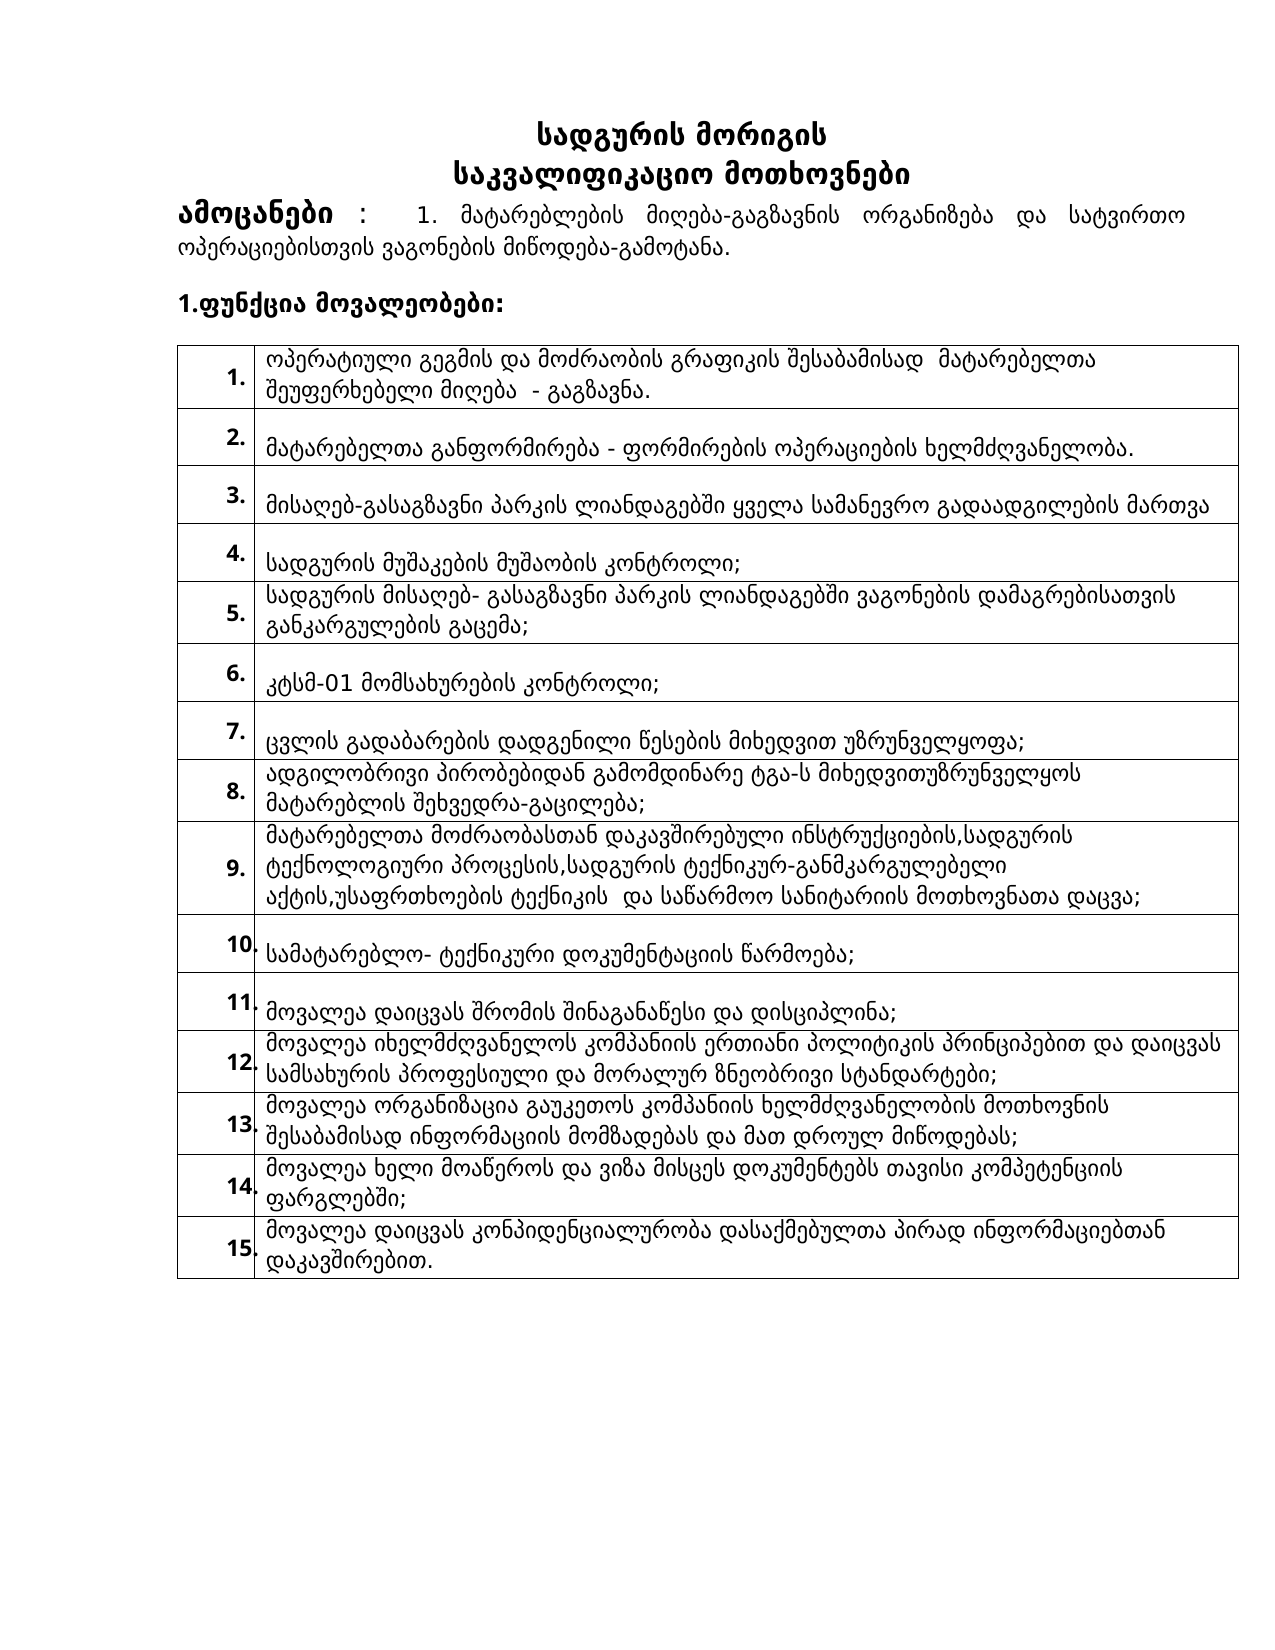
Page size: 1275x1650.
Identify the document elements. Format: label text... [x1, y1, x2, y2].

table_cell [178, 524, 254, 581]
table_cell [178, 1155, 254, 1216]
table_cell [178, 1031, 254, 1092]
table_header [178, 346, 254, 408]
table_cell სამატარებლო- ტექნიკური დოკუმენტაციის წარმოება; [255, 915, 1238, 972]
table_cell [178, 822, 254, 914]
text საკვალიფიკაციო მოთხოვნები [177, 157, 1186, 191]
table_cell მოვალეა ხელი მოაწეროს და ვიზა მისცეს დოკუმენტებს თავისი კომპეტენციის ფარგლებში; [255, 1155, 1238, 1216]
table_cell [178, 973, 254, 1029]
table_cell მატარებელთა მოძრაობასთან დაკავშირებული ინსტრუქციების,სადგურის ტექნოლოგიური პროცესის,სადგურის ტექნიკურ-განმკარგულებელი აქტის,უსაფრთხოების ტექნიკის და საწარმოო სანიტარიის მოთხოვნათა დაცვა; [255, 822, 1238, 914]
table_cell [178, 760, 254, 821]
table_cell მატარებელთა განფორმირება - ფორმირების ოპერაციების ხელმძღვანელობა. [255, 409, 1238, 465]
table_cell სადგურის მუშაკების მუშაობის კონტროლი; [255, 524, 1238, 581]
table_cell კტსმ-01 მომსახურების კონტროლი; [255, 644, 1238, 701]
text სადგურის მორიგის [177, 118, 1186, 152]
table_cell მოვალეა იხელმძღვანელოს კომპანიის ერთიანი პოლიტიკის პრინციპებით და დაიცვას სამსახურის პროფესიული და მორალურ ზნეობრივი სტანდარტები; [255, 1031, 1238, 1092]
table_cell სადგურის მისაღებ- გასაგზავნი პარკის ლიანდაგებში ვაგონების დამაგრებისათვის განკარგულების გაცემა; [255, 582, 1238, 643]
text ამოცანები : 1. მატარებლების მიღება-გაგზავნის ორგანიზება და სატვირთო ოპერაციებისთვის ვაგონების მიწოდება-გამოტანა. [177, 196, 1186, 261]
table_cell [178, 915, 254, 972]
table_header ოპერატიული გეგმის და მოძრაობის გრაფიკის შესაბამისად მატარებელთა შეუფერხებელი მიღება - გაგზავნა. [255, 346, 1238, 408]
table_cell ცვლის გადაბარების დადგენილი წესების მიხედვით უზრუნველყოფა; [255, 702, 1238, 759]
table_cell [178, 582, 254, 643]
table_cell მოვალეა დაიცვას შრომის შინაგანაწესი და დისციპლინა; [255, 973, 1238, 1029]
table_cell [178, 409, 254, 465]
text 1.ფუნქცია მოვალეობები: [177, 285, 1186, 319]
table_cell [178, 1217, 254, 1278]
table_cell [178, 644, 254, 701]
table_cell მოვალეა ორგანიზაცია გაუკეთოს კომპანიის ხელმძღვანელობის მოთხოვნის შესაბამისად ინფორმაციის მომზადებას და მათ დროულ მიწოდებას; [255, 1093, 1238, 1154]
table_cell [178, 702, 254, 759]
table_cell [178, 1093, 254, 1154]
table_cell მისაღებ-გასაგზავნი პარკის ლიანდაგებში ყველა სამანევრო გადაადგილების მართვა [255, 466, 1238, 523]
table_cell მოვალეა დაიცვას კონპიდენციალურობა დასაქმებულთა პირად ინფორმაციებთან დაკავშირებით. [255, 1217, 1238, 1278]
table_cell [178, 466, 254, 523]
table_cell ადგილობრივი პირობებიდან გამომდინარე ტგა-ს მიხედვითუზრუნველყოს მატარებლის შეხვედრა-გაცილება; [255, 760, 1238, 821]
